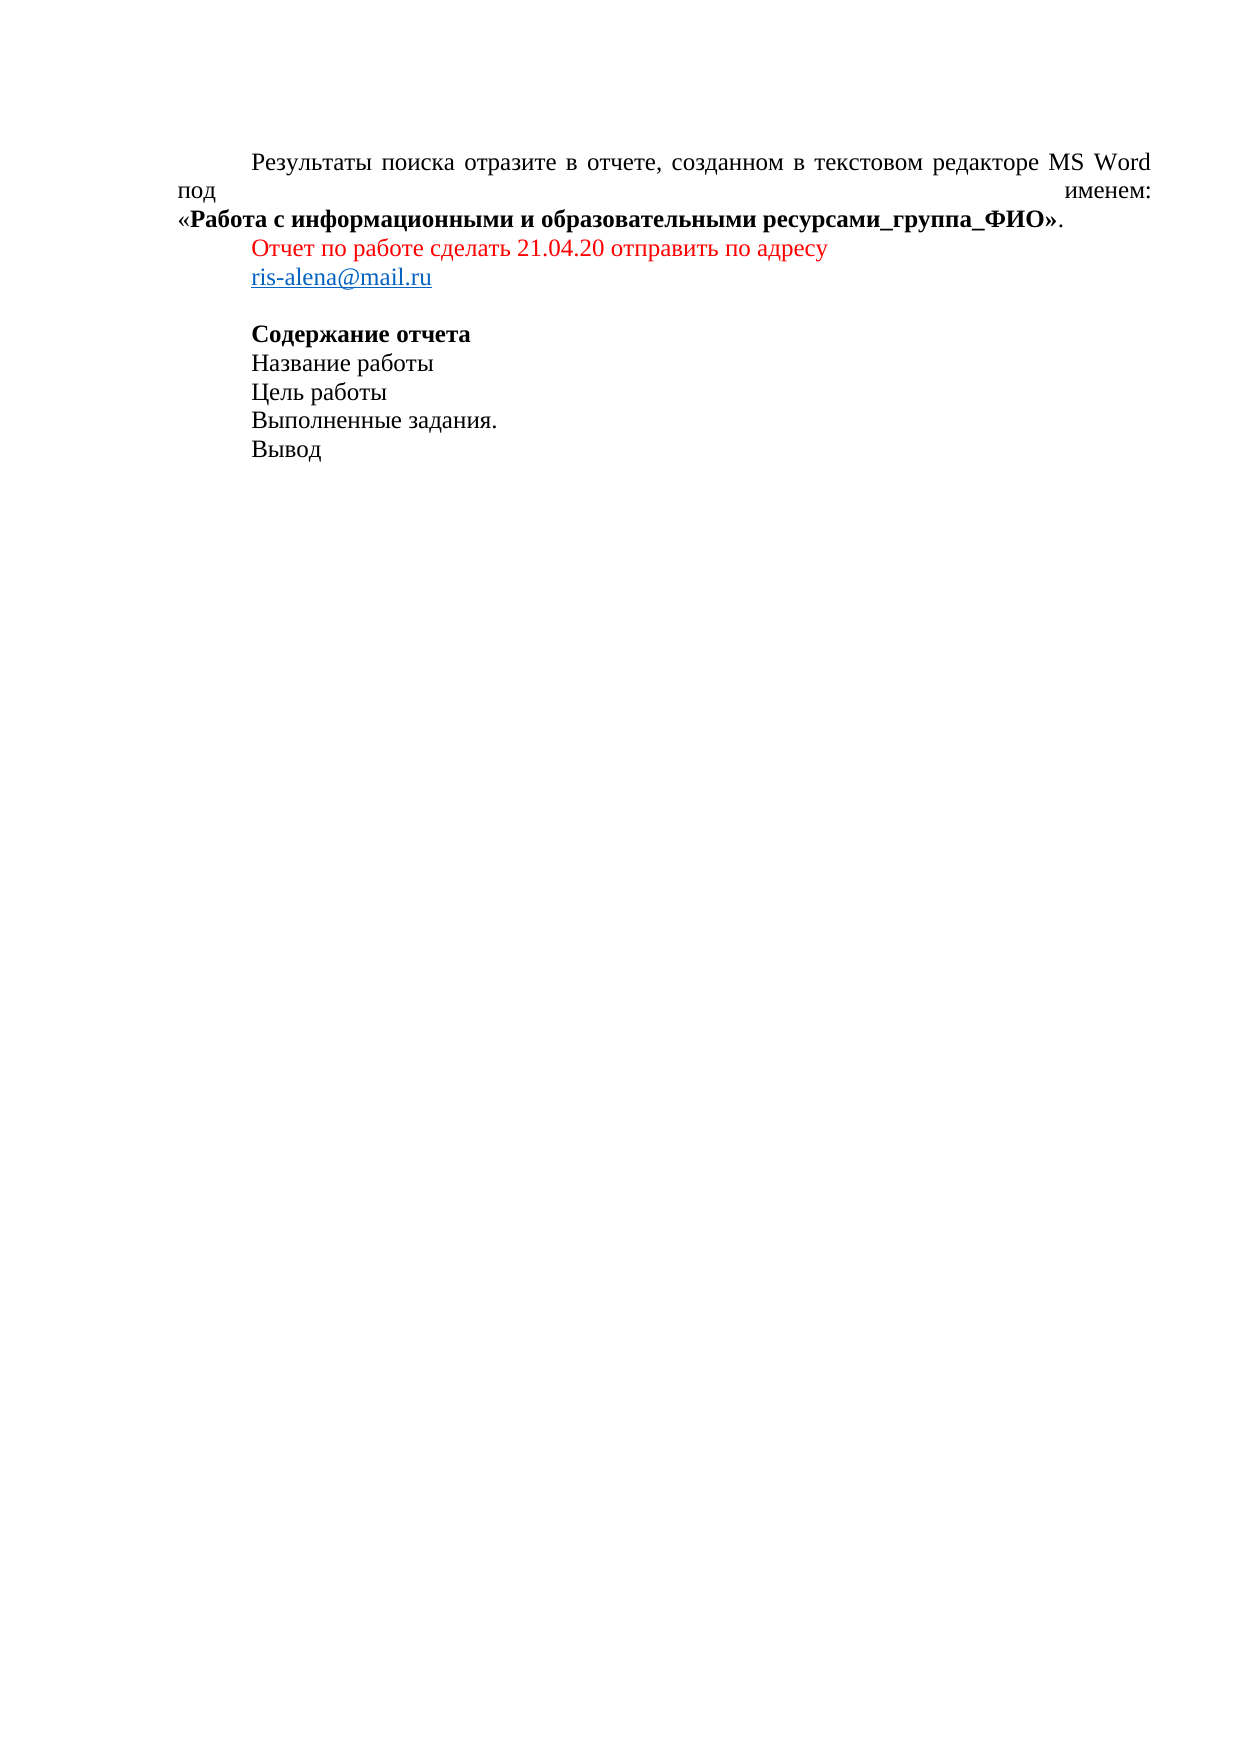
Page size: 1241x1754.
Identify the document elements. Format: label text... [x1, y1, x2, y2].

text Название работы [177, 348, 1152, 377]
text Выполненные задания. [177, 406, 1152, 434]
text ris-alena@mail.ru [177, 262, 1152, 291]
text Содержание отчета [177, 319, 1152, 348]
text Цель работы [177, 377, 1152, 406]
text Вывод [177, 434, 1152, 463]
text Отчет по работе сделать 21.04.20 отправить по адресу [177, 233, 1152, 262]
text Результаты поиска отразите в отчете, созданном в текстовом редакторе MS Word под именем: «Работа с информационными и образовательными ресурсами_группа_ФИО». [177, 147, 1152, 233]
